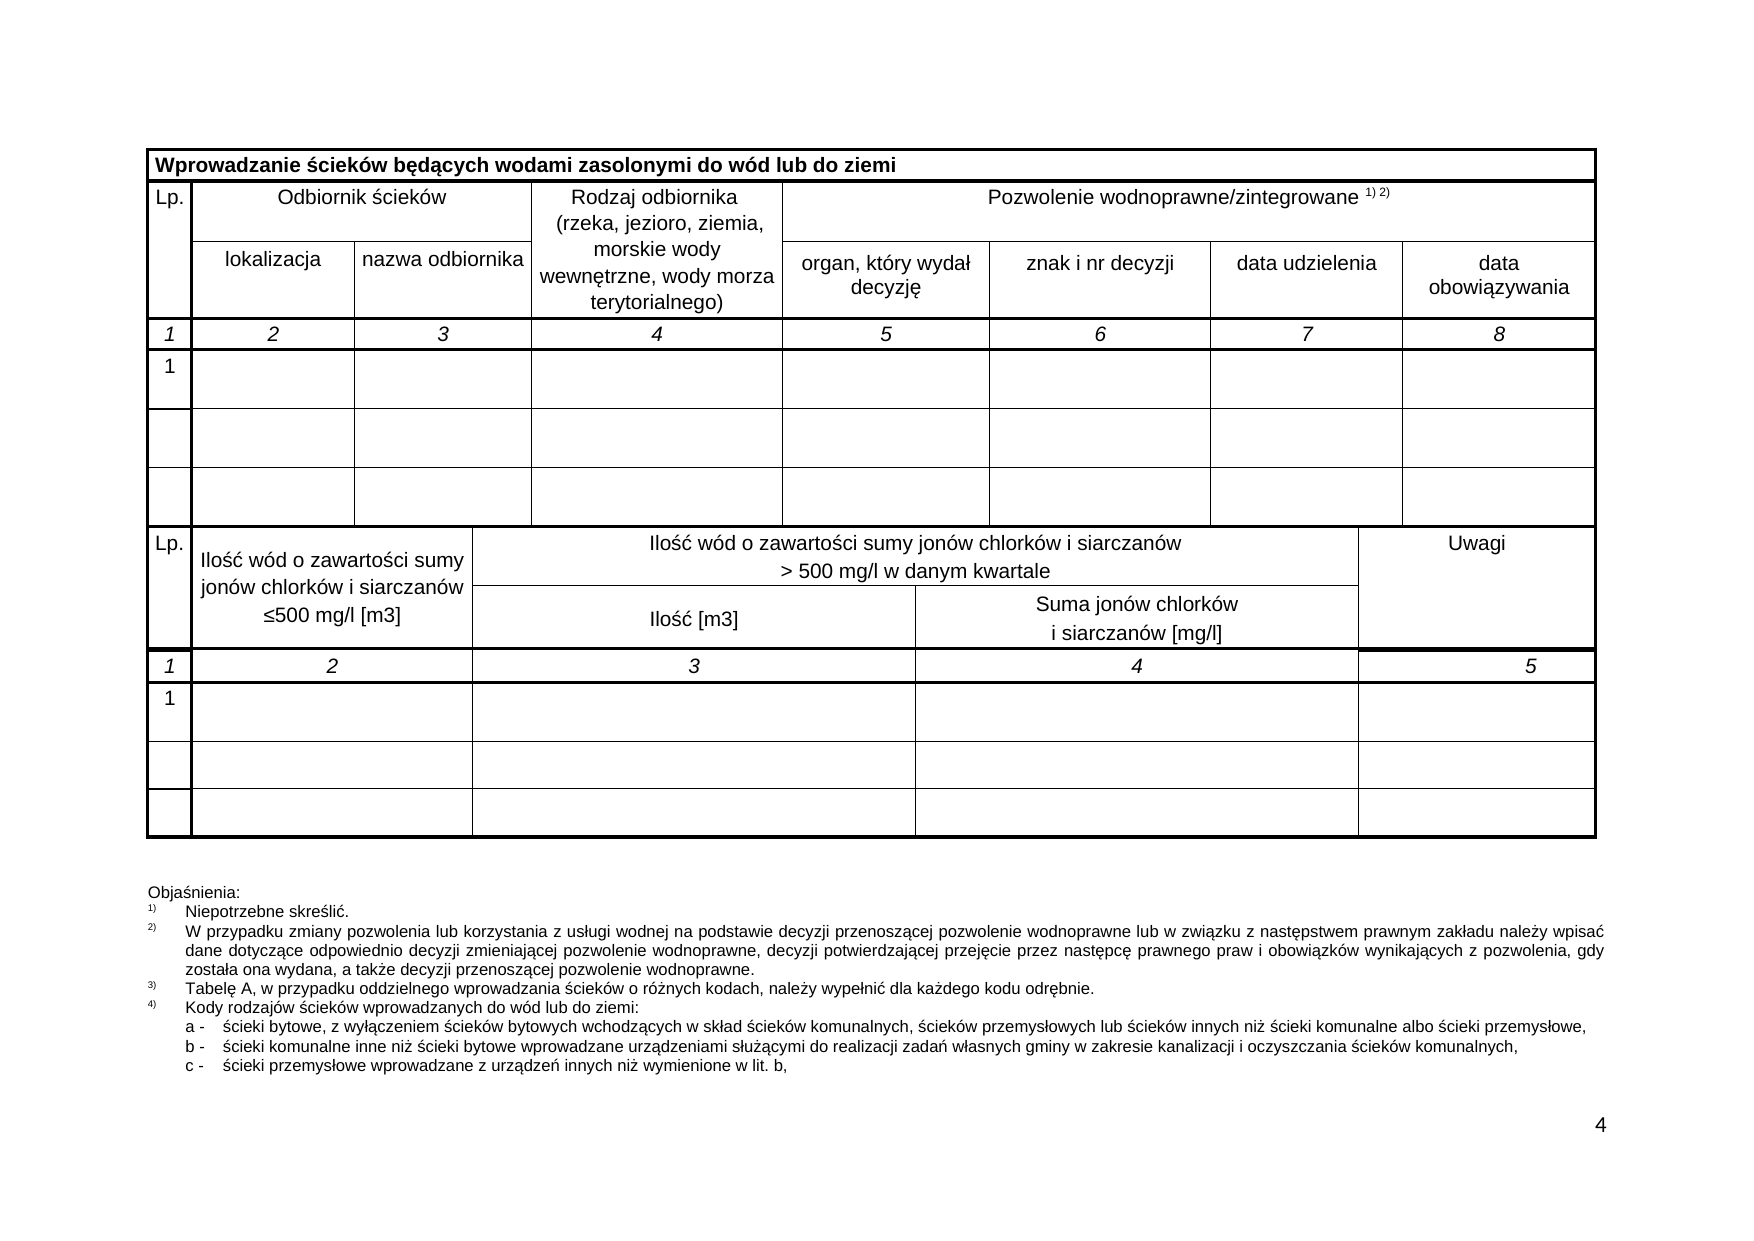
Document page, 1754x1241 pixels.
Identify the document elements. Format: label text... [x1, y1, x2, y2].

table_cell [149, 410, 190, 467]
table_cell [916, 684, 1358, 741]
table_cell [149, 468, 190, 525]
table_cell 8 [1403, 320, 1594, 348]
table_cell [193, 742, 472, 788]
table_cell 3 [355, 320, 531, 348]
table_cell [149, 742, 190, 788]
table_cell 3 [473, 650, 915, 681]
table_cell [473, 684, 915, 741]
table_cell Pozwolenie wodnoprawne/zintegrowane 1) 2) [783, 183, 1594, 241]
table_cell 4 [532, 320, 782, 348]
table_cell [1211, 468, 1402, 525]
list ścieki przemysłowe wprowadzane z urządzeń innych niż wymienione w lit. b, [185, 1056, 1606, 1075]
table_cell Uwagi [1359, 528, 1594, 647]
table_cell 4 [916, 650, 1358, 681]
list Tabelę A, w przypadku oddzielnego wprowadzania ścieków o różnych kodach, należy wypełnić dla każdego kodu odrębnie. [148, 979, 1606, 998]
table_cell lokalizacja [193, 242, 354, 317]
table_cell 5 [783, 320, 989, 348]
table_cell organ, który wydał decyzję [783, 242, 989, 317]
table_header Wprowadzanie ścieków będących wodami zasolonymi do wód lub do ziemi [149, 151, 1594, 179]
table_cell [193, 468, 354, 525]
table_cell [1359, 789, 1594, 835]
table_cell [473, 789, 915, 835]
table_cell [532, 351, 782, 408]
table_cell data udzielenia [1211, 242, 1402, 317]
table_cell [1359, 684, 1594, 741]
table_cell [783, 351, 989, 408]
list ścieki bytowe, z wyłączeniem ścieków bytowych wchodzących w skład ścieków komunalnych, ścieków przemysłowych lub ścieków innych niż ścieki komunalne albo ścieki przemysłowe, [185, 1017, 1606, 1036]
table_cell 1 [149, 652, 190, 681]
list ścieki komunalne inne niż ścieki bytowe wprowadzane urządzeniami służącymi do realizacji zadań własnych gminy w zakresie kanalizacji i oczyszczania ścieków komunalnych, [185, 1036, 1606, 1056]
table_cell [149, 790, 190, 835]
list Niepotrzebne skreślić. [148, 902, 1606, 921]
table_cell [1403, 409, 1594, 467]
table_cell Ilość [m3] [473, 586, 915, 647]
table_cell Lp. [149, 183, 190, 317]
table_cell [193, 409, 354, 467]
table_cell [193, 351, 354, 408]
table_cell [783, 409, 989, 467]
table_cell 2 [193, 320, 354, 348]
table_cell znak i nr decyzji [990, 242, 1210, 317]
table_cell 1 [149, 351, 190, 408]
table_cell [193, 789, 472, 835]
table_cell 1 [149, 684, 190, 741]
table_cell [532, 409, 782, 467]
table_cell [355, 468, 531, 525]
table_cell Ilość wód o zawartości sumy jonów chlorków i siarczanów > 500 mg/l w danym kwartale [473, 528, 1358, 585]
table_cell [916, 742, 1358, 788]
table_cell [990, 468, 1210, 525]
table_cell [1211, 409, 1402, 467]
table_cell Odbiornik ścieków [193, 183, 531, 241]
table_cell Ilość wód o zawartości sumy jonów chlorków i siarczanów ≤500 mg/l [m3] [193, 528, 472, 647]
table_cell 5 [1359, 652, 1594, 681]
table_cell nazwa odbiornika [355, 242, 531, 317]
table_cell [1211, 351, 1402, 408]
table_cell data obowiązywania [1403, 242, 1594, 317]
table_cell 6 [990, 320, 1210, 348]
table_cell [355, 351, 531, 408]
table_cell Lp. [149, 528, 190, 647]
table_cell Rodzaj odbiornika (rzeka, jezioro, ziemia, morskie wody wewnętrzne, wody morza terytorialnego) [532, 183, 782, 317]
table_cell [916, 789, 1358, 835]
table_cell [990, 351, 1210, 408]
list W przypadku zmiany pozwolenia lub korzystania z usługi wodnej na podstawie decyzji przenoszącej pozwolenie wodnoprawne lub w związku z następstwem prawnym zakładu należy wpisać dane dotyczące odpowiednio decyzji zmieniającej pozwolenie wodnoprawne, decyzji potwierdzającej przejęcie przez następcę prawnego praw i obowiązków wynikających z pozwolenia, gdy została ona wydana, a także decyzji przenoszącej pozwolenie wodnoprawne. [148, 921, 1606, 979]
table_cell Suma jonów chlorków i siarczanów [mg/l] [916, 586, 1358, 647]
table_cell [193, 684, 472, 741]
table_cell [783, 468, 989, 525]
table_cell 2 [193, 650, 472, 681]
list Kody rodzajów ścieków wprowadzanych do wód lub do ziemi: [148, 998, 1606, 1017]
table_cell [1359, 742, 1594, 788]
table_cell [1403, 351, 1594, 408]
table_cell 7 [1211, 320, 1402, 348]
table_cell [355, 409, 531, 467]
table_cell [532, 468, 782, 525]
table_cell [1403, 468, 1594, 525]
table_cell [990, 409, 1210, 467]
table_cell [473, 742, 915, 788]
text Objaśnienia: [148, 883, 1606, 902]
table_cell 1 [149, 320, 190, 348]
